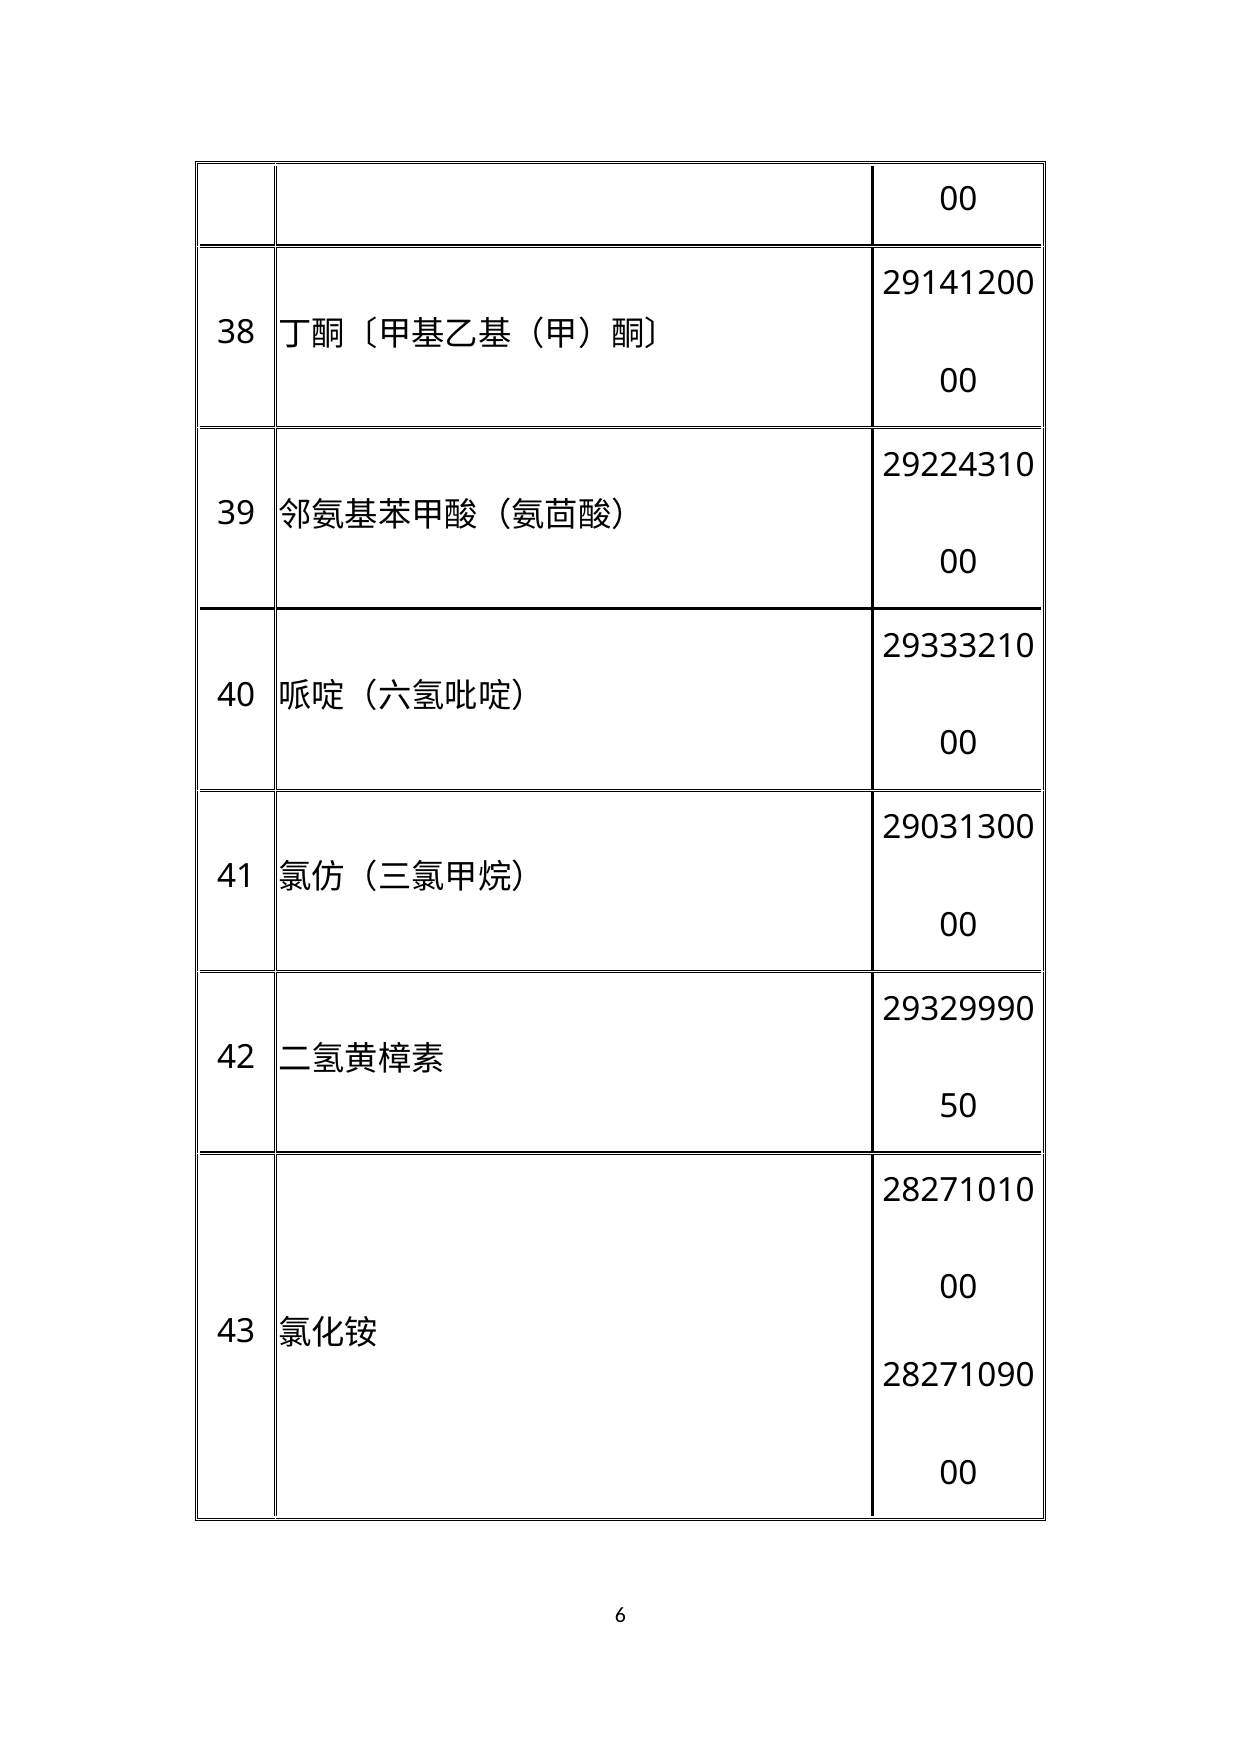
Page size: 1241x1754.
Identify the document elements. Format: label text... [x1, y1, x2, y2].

table_cell 2903130000 [874, 789, 1043, 970]
table_cell 40 [198, 607, 274, 788]
table_cell 氯仿（三氯甲烷） [277, 792, 871, 970]
table_cell 氯化铵 [276, 1155, 872, 1518]
table_cell 丁酮〔甲基乙基（甲）酮〕 [277, 248, 871, 426]
table_cell 2922431000 [872, 426, 1044, 607]
table_cell 哌啶（六氢吡啶） [277, 610, 871, 788]
table_cell 39 [196, 426, 276, 607]
table_cell 二氢黄樟素 [277, 973, 871, 1151]
table_cell 37 [198, 164, 276, 244]
table_cell 2827101000 2827109000 [872, 1151, 1043, 1518]
table_cell 2932999050 [872, 970, 1044, 1151]
table_cell 42 [196, 970, 276, 1151]
table_cell 2914110000 [872, 164, 1043, 244]
table_cell 38 [198, 244, 274, 426]
table_cell 丙酮 [276, 164, 872, 244]
table_cell 2914120000 [874, 244, 1043, 426]
table_cell 邻氨基苯甲酸（氨茴酸） [277, 429, 871, 607]
table_cell 41 [198, 789, 274, 970]
table_cell 2933321000 [874, 607, 1043, 788]
table_cell 43 [198, 1151, 276, 1518]
